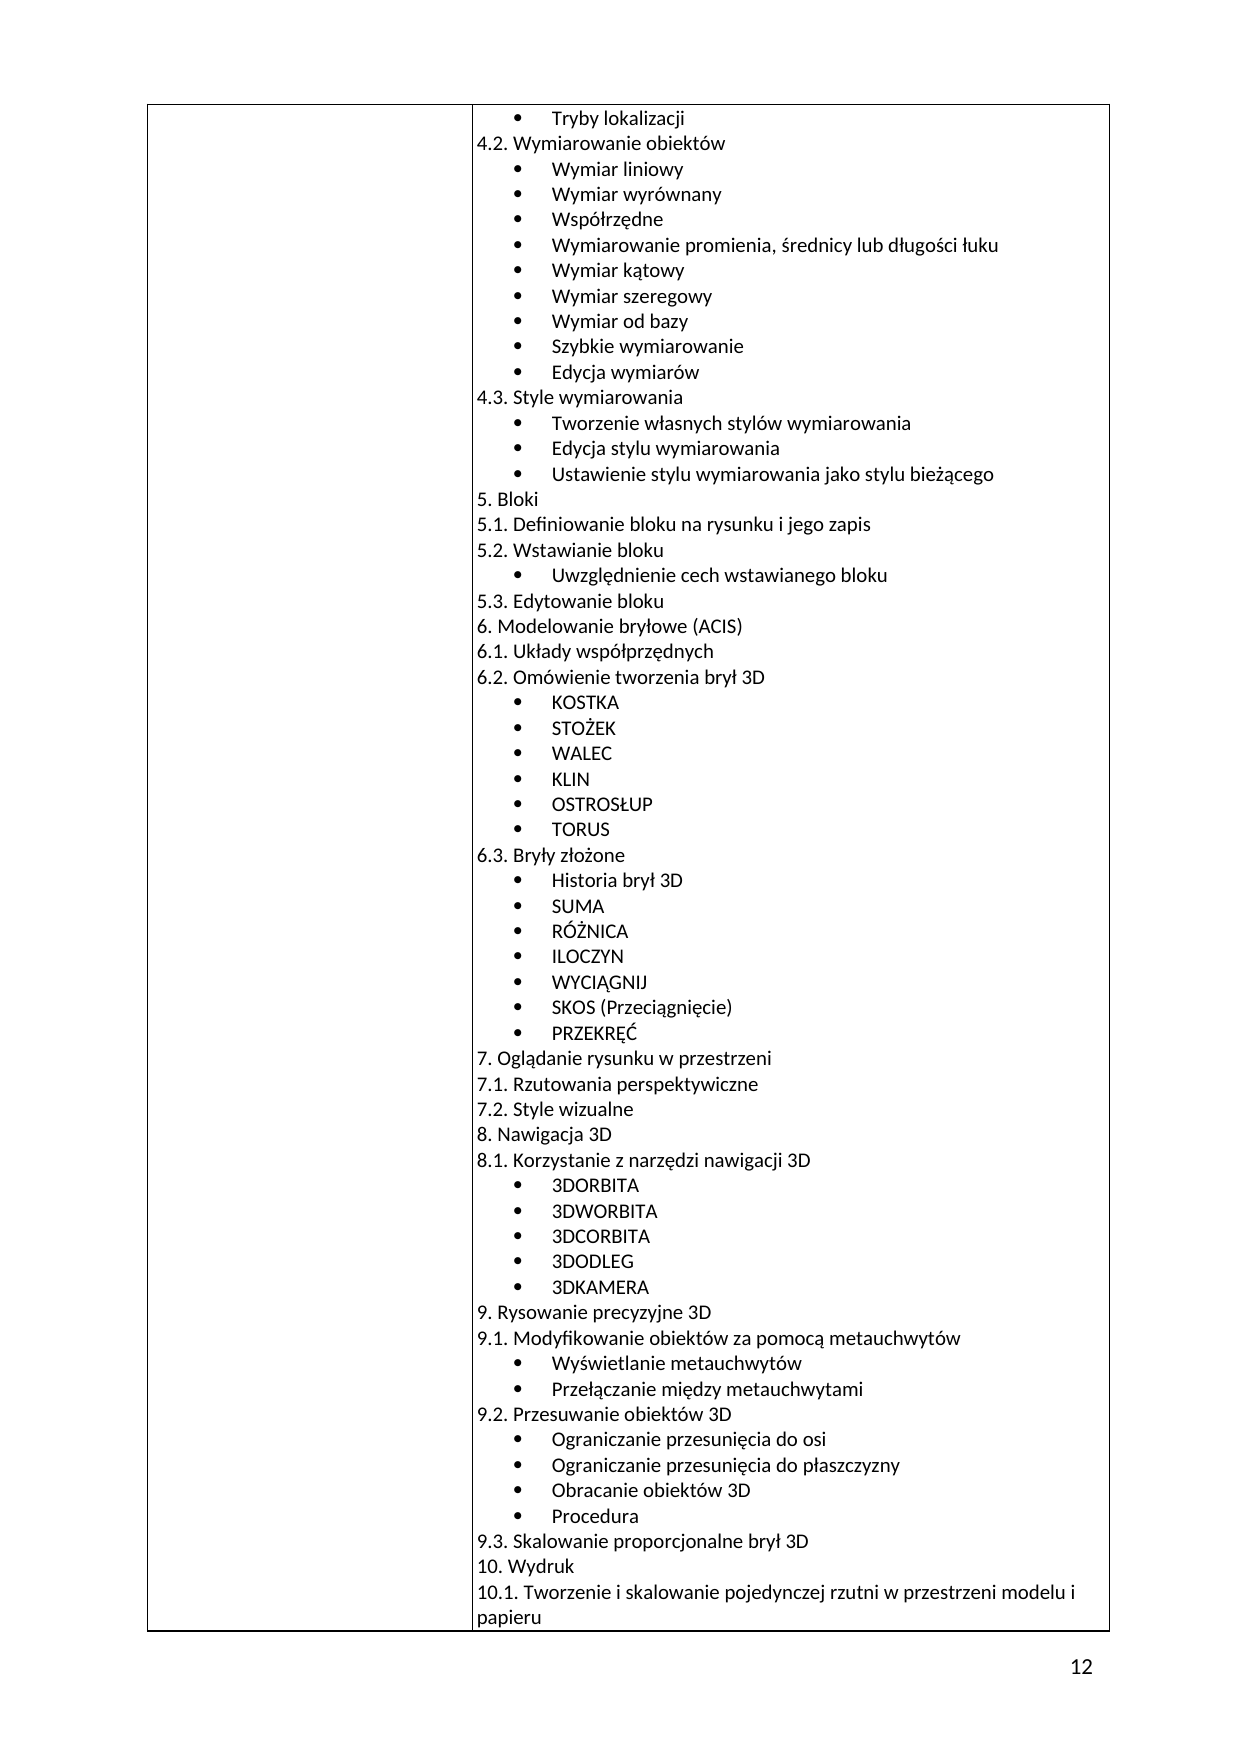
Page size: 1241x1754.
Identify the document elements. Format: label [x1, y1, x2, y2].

table_cell [148, 105, 472, 1630]
table_cell [473, 105, 1109, 1630]
